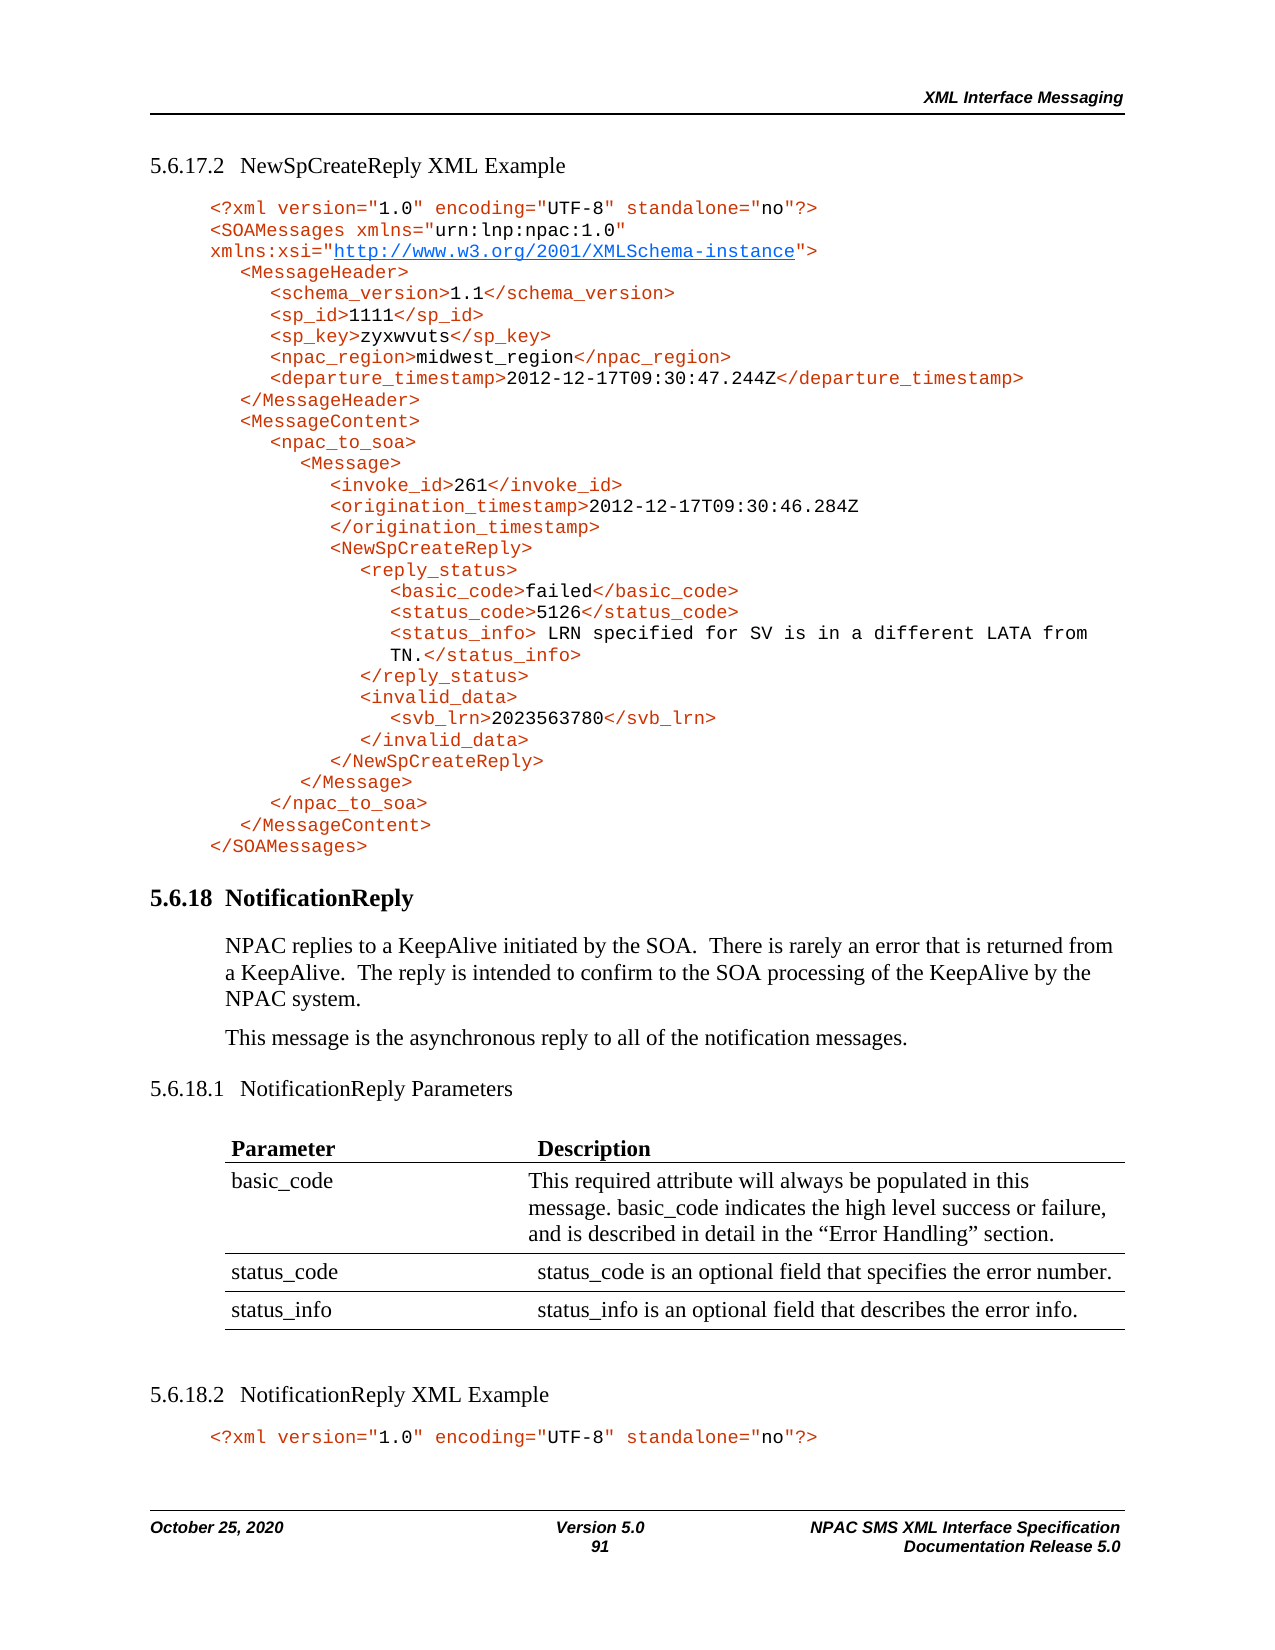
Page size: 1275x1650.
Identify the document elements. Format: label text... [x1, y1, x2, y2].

text NPAC replies to a KeepAlive initiated by the SOA. There is rarely an error that is returned from a KeepAlive. The reply is intended to confirm to the SOA processing of the KeepAlive by the NPAC system. [225, 932, 1125, 1012]
subtitle NotificationReply [150, 883, 1125, 912]
text <?xml version="1.0" encoding="UTF-8" standalone="no"?> [210, 199, 1125, 220]
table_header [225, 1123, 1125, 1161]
text <Message> [300, 454, 1125, 475]
text </reply_status> [360, 667, 1125, 688]
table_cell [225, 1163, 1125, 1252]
subtitle NotificationReply XML Example [150, 1381, 1125, 1407]
text </SOAMessages> [210, 837, 1125, 858]
text <reply_status> [360, 560, 1125, 582]
text <departure_timestamp>2012-12-17T09:30:47.244Z</departure_timestamp> [270, 369, 1125, 390]
text <invalid_data> [360, 688, 1125, 709]
text <basic_code>failed</basic_code> [390, 582, 1125, 603]
subtitle NotificationReply Parameters [150, 1075, 1125, 1102]
text <status_code>5126</status_code> [390, 603, 1125, 624]
subtitle NewSpCreateReply XML Example [150, 152, 1125, 178]
text <status_info> LRN specified for SV is in a different LATA from TN.</status_info> [390, 624, 1125, 667]
text </invalid_data> [360, 730, 1125, 752]
text <sp_id>1111</sp_id> [270, 305, 1125, 327]
text </Message> [300, 773, 1125, 794]
text </MessageContent> [240, 815, 1125, 837]
text </npac_to_soa> [270, 794, 1125, 815]
text This message is the asynchronous reply to all of the notification messages. [225, 1024, 1125, 1050]
text <NewSpCreateReply> [330, 539, 1125, 560]
text <MessageContent> [240, 412, 1125, 433]
text <npac_to_soa> [270, 433, 1125, 454]
text <invoke_id>261</invoke_id> <origination_timestamp>2012-12-17T09:30:46.284Z </origination_timestamp> [330, 475, 1125, 539]
text <MessageHeader> [240, 263, 1125, 284]
text </NewSpCreateReply> [330, 752, 1125, 773]
text </MessageHeader> [240, 390, 1125, 412]
text <?xml version="1.0" encoding="UTF-8" standalone="no"?> [210, 1428, 1125, 1449]
text <svb_lrn>2023563780</svb_lrn> [390, 709, 1125, 730]
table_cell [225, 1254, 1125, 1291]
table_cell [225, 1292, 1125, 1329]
text <SOAMessages xmlns="urn:lnp:npac:1.0" xmlns:xsi="http://www.w3.org/2001/XMLSchema-instance"> [210, 220, 1125, 263]
text <sp_key>zyxwvuts</sp_key> [270, 327, 1125, 348]
text <schema_version>1.1</schema_version> [270, 284, 1125, 305]
text <npac_region>midwest_region</npac_region> [270, 348, 1125, 369]
